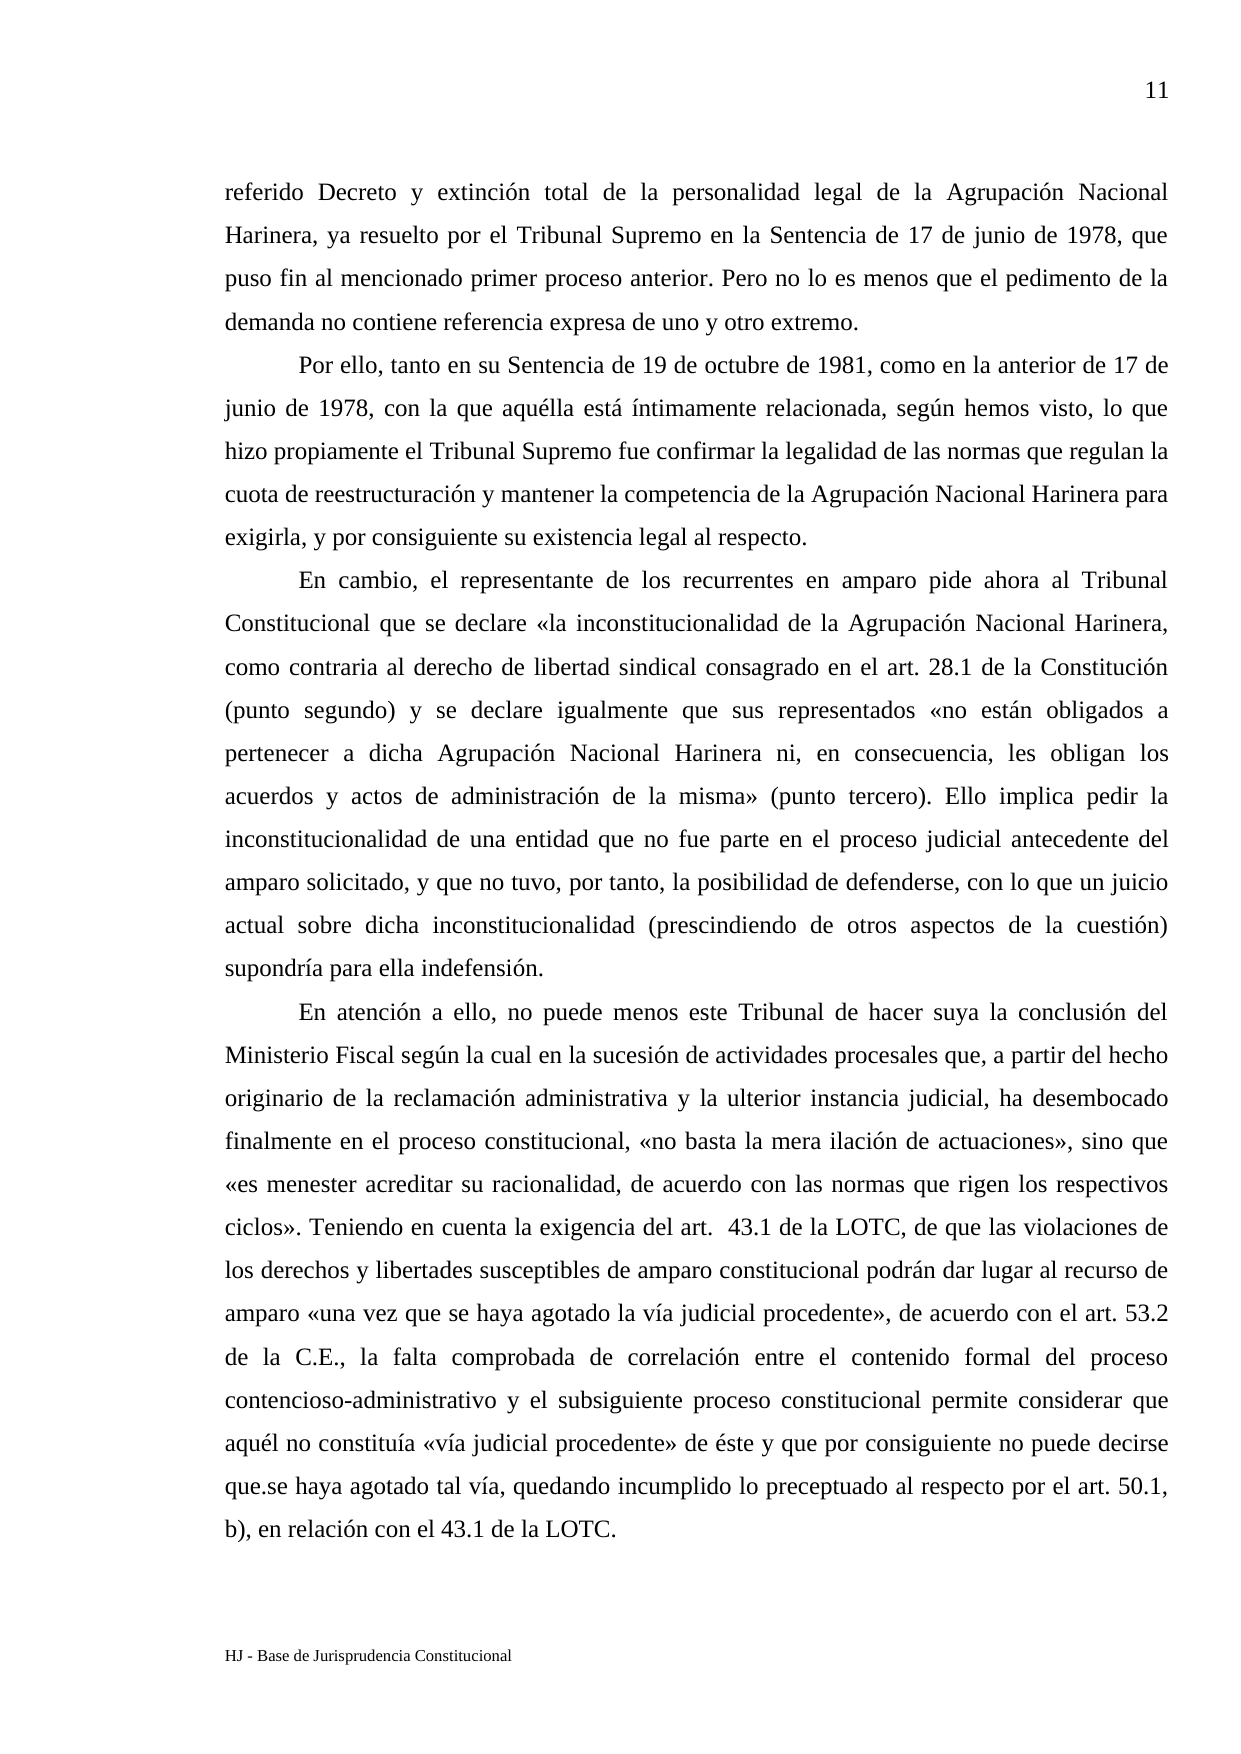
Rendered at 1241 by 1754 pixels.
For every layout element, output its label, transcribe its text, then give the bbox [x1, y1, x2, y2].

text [224, 177, 1169, 335]
text En cambio, el representante de los recurrentes en amparo pide ahora al Tribunal Constitucional que se declare «la inconstitucionalidad de la Agrupación Nacional Harinera, como contraria al derecho de libertad sindical consagrado en el art. 28.1 de la Constitución (punto segundo) y se declare igualmente que sus representados «no están obligados a pertenecer a dicha Agrupación Nacional Harinera ni, en consecuencia, les obligan los acuerdos y actos de administración de la misma» (punto tercero). Ello implica pedir la inconstitucionalidad de una entidad que no fue parte en el proceso judicial antecedente del amparo solicitado, y que no tuvo, por tanto, la posibilidad de defenderse, con lo que un juicio actual sobre dicha inconstitucionalidad (prescindiendo de otros aspectos de la cuestión) supondría para ella indefensión. [224, 565, 1169, 982]
text En atención a ello, no puede menos este Tribunal de hacer suya la conclusión del Ministerio Fiscal según la cual en la sucesión de actividades procesales que, a partir del hecho originario de la reclamación administrativa y la ulterior instancia judicial, ha desembocado finalmente en el proceso constitucional, «no basta la mera ilación de actuaciones», sino que «es menester acreditar su racionalidad, de acuerdo con las normas que rigen los respectivos ciclos». Teniendo en cuenta la exigencia del art. 43.1 de la LOTC, de que las violaciones de los derechos y libertades susceptibles de amparo constitucional podrán dar lugar al recurso de amparo «una vez que se haya agotado la vía judicial procedente», de acuerdo con el art. 53.2 de la C.E., la falta comprobada de correlación entre el contenido formal del proceso contencioso-administrativo y el subsiguiente proceso constitucional permite considerar que aquél no constituía «vía judicial procedente» de éste y que por consiguiente no puede decirse que.se haya agotado tal vía, quedando incumplido lo preceptuado al respecto por el art. 50.1, b), en relación con el 43.1 de la LOTC. [224, 997, 1169, 1543]
text Por ello, tanto en su Sentencia de 19 de octubre de 1981, como en la anterior de 17 de junio de 1978, con la que aquélla está íntimamente relacionada, según hemos visto, lo que hizo propiamente el Tribunal Supremo fue confirmar la legalidad de las normas que regulan la cuota de reestructuración y mantener la competencia de la Agrupación Nacional Harinera para exigirla, y por consiguiente su existencia legal al respecto. [224, 350, 1169, 551]
